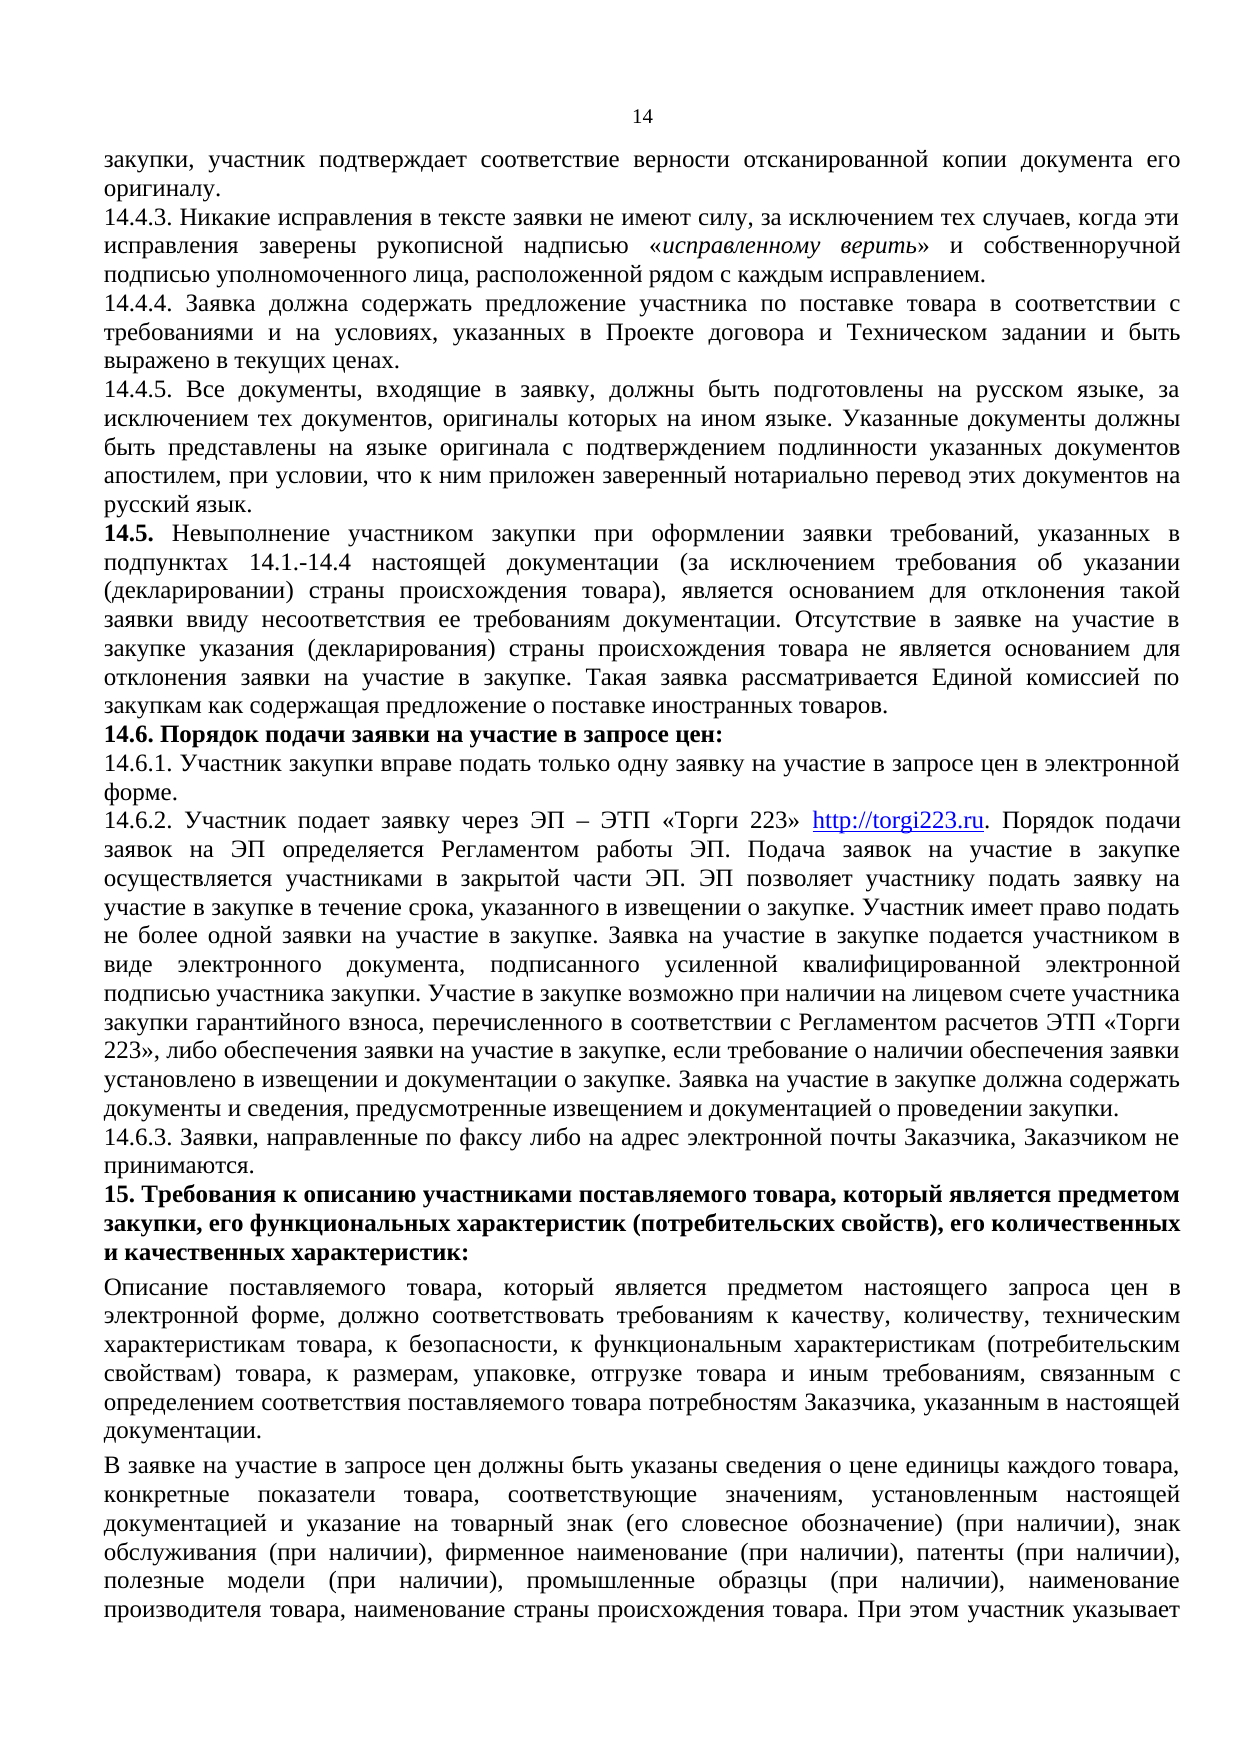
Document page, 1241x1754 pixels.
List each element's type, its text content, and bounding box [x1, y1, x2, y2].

text 14.6.3. Заявки, направленные по факсу либо на адрес электронной почты Заказчика, Заказчиком не принимаются. [103, 1122, 1181, 1179]
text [103, 1451, 1181, 1623]
text 14.5. Невыполнение участником закупки при оформлении заявки требований, указанных в подпунктах 14.1.-14.4 настоящей документации (за исключением требования об указании (декларировании) страны происхождения товара), является основанием для отклонения такой заявки ввиду несоответствия ее требованиям документации. Отсутствие в заявке на участие в закупке указания (декларирования) страны происхождения товара не является основанием для отклонения заявки на участие в закупке. Такая заявка рассматривается Единой комиссией по закупкам как содержащая предложение о поставке иностранных товаров. [103, 518, 1181, 719]
text 14.6. Порядок подачи заявки на участие в запросе цен: [103, 719, 1181, 748]
text 14.6.2. Участник подает заявку через ЭП – ЭТП «Торги 223» http://torgi223.ru. Порядок подачи заявок на ЭП определяется Регламентом работы ЭП. Подача заявок на участие в закупке осуществляется участниками в закрытой части ЭП. ЭП позволяет участнику подать заявку на участие в закупке в течение срока, указанного в извещении о закупке. Участник имеет право подать не более одной заявки на участие в закупке. Заявка на участие в закупке подается участником в виде электронного документа, подписанного усиленной квалифицированной электронной подписью участника закупки. Участие в закупке возможно при наличии на лицевом счете участника закупки гарантийного взноса, перечисленного в соответствии с Регламентом расчетов ЭТП «Торги 223», либо обеспечения заявки на участие в закупке, если требование о наличии обеспечения заявки установлено в извещении и документации о закупке. Заявка на участие в закупке должна содержать документы и сведения, предусмотренные извещением и документацией о проведении закупки. [103, 806, 1181, 1122]
text Описание поставляемого товара, который является предметом настоящего запроса цен в электронной форме, должно соответствовать требованиям к качеству, количеству, техническим характеристикам товара, к безопасности, к функциональным характеристикам (потребительским свойствам) товара, к размерам, упаковке, отгрузке товара и иным требованиям, связанным с определением соответствия поставляемого товара потребностям Заказчика, указанным в настоящей документации. [103, 1272, 1181, 1444]
text 14.6.1. Участник закупки вправе подать только одну заявку на участие в запросе цен в электронной форме. [103, 748, 1181, 806]
text 15. Требования к описанию участниками поставляемого товара, который является предметом закупки, его функциональных характеристик (потребительских свойств), его количественных и качественных характеристик: [103, 1179, 1181, 1266]
text 14.4.5. Все документы, входящие в заявку, должны быть подготовлены на русском языке, за исключением тех документов, оригиналы которых на ином языке. Указанные документы должны быть представлены на языке оригинала с подтверждением подлинности указанных документов апостилем, при условии, что к ним приложен заверенный нотариально перевод этих документов на русский язык. [103, 374, 1181, 518]
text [103, 144, 1181, 202]
text 14.4.4. Заявка должна содержать предложение участника по поставке товара в соответствии с требованиями и на условиях, указанных в Проекте договора и Техническом задании и быть выражено в текущих ценах. [103, 288, 1181, 374]
text 14.4.3. Никакие исправления в тексте заявки не имеют силу, за исключением тех случаев, когда эти исправления заверены рукописной надписью «исправленному верить» и собственноручной подписью уполномоченного лица, расположенной рядом с каждым исправлением. [103, 202, 1181, 288]
